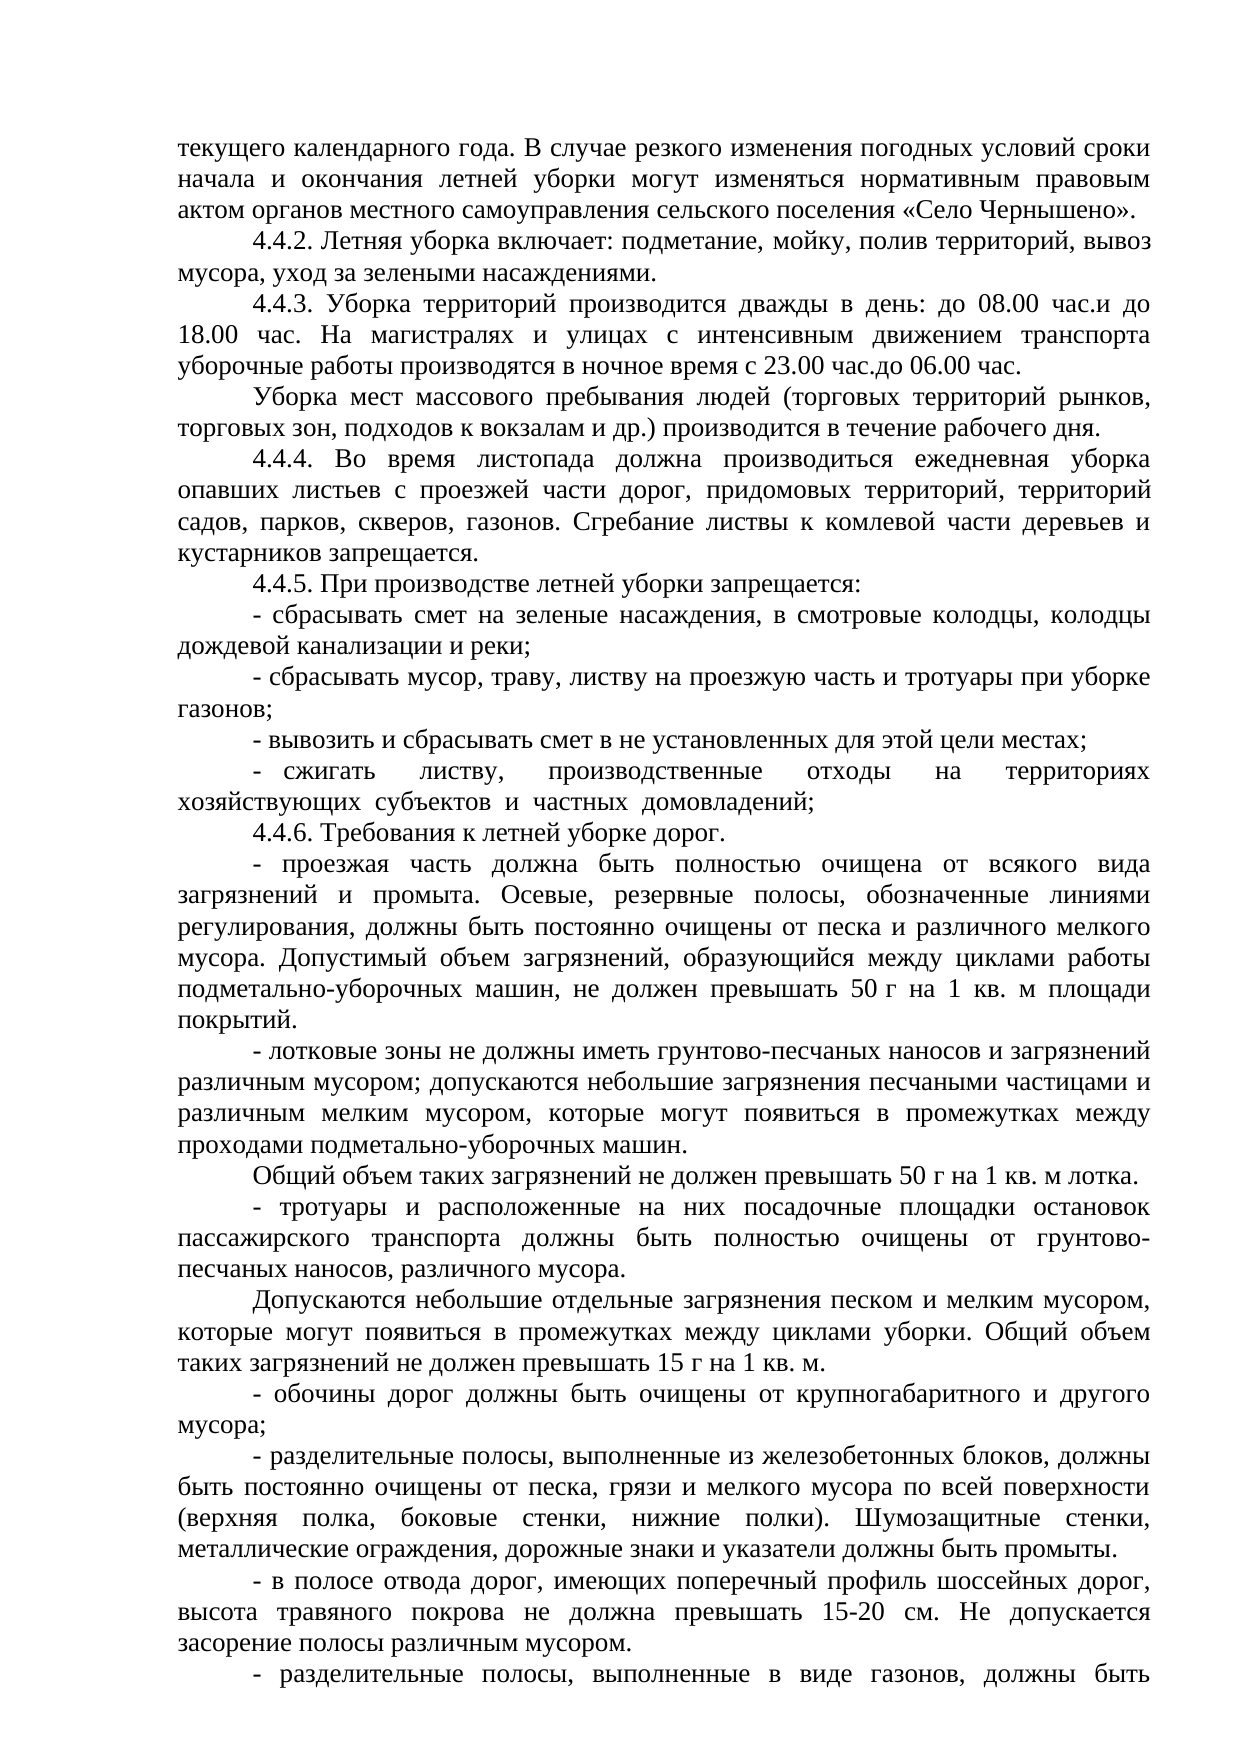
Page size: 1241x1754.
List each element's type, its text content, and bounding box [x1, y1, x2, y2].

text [177, 131, 1152, 224]
text - сбрасывать смет на зеленые насаждения, в смотровые колодцы, колодцы дождевой канализации и реки; [177, 598, 1152, 661]
text - проезжая часть должна быть полностью очищена от всякого вида загрязнений и промыта. Осевые, резервные полосы, обозначенные линиями регулирования, должны быть постоянно очищены от песка и различного мелкого мусора. Допустимый объем загрязнений, образующийся между циклами работы подметально-уборочных машин, не должен превышать 50 г на 1 кв. м площади покрытий. [177, 847, 1152, 1034]
text 4.4.5. При производстве летней уборки запрещается: [177, 567, 1152, 598]
text 4.4.6. Требования к летней уборке дорог. [177, 816, 1152, 847]
text 4.4.4. Во время листопада должна производиться ежедневная уборка опавших листьев с проезжей части дорог, придомовых территорий, территорий садов, парков, скверов, газонов. Сгребание листвы к комлевой части деревьев и кустарников запрещается. [177, 442, 1152, 567]
text Уборка мест массового пребывания людей (торговых территорий рынков, торговых зон, подходов к вокзалам и др.) производится в течение рабочего дня. [177, 380, 1152, 442]
text - вывозить и сбрасывать смет в не установленных для этой цели местах; [177, 723, 1152, 754]
text - сжигать листву, производственные отходы на территориях хозяйствующих субъектов и частных домовладений; [177, 754, 1152, 816]
text 4.4.3. Уборка территорий производится дважды в день: до 08.00 час.и до 18.00 час. На магистралях и улицах с интенсивным движением транспорта уборочные работы производятся в ночное время с 23.00 час.до 06.00 час. [177, 287, 1152, 380]
text 4.4.2. Летняя уборка включает: подметание, мойку, полив территорий, вывоз мусора, уход за зелеными насаждениями. [177, 224, 1152, 287]
text - разделительные полосы, выполненные из железобетонных блоков, должны быть постоянно очищены от песка, грязи и мелкого мусора по всей поверхности (верхняя полка, боковые стенки, нижние полки). Шумозащитные стенки, металлические ограждения, дорожные знаки и указатели должны быть промыты. [177, 1439, 1152, 1564]
text Допускаются небольшие отдельные загрязнения песком и мелким мусором, которые могут появиться в промежутках между циклами уборки. Общий объем таких загрязнений не должен превышать 15 г на 1 кв. м. [177, 1283, 1152, 1377]
text - сбрасывать мусор, траву, листву на проезжую часть и тротуары при уборке газонов; [177, 661, 1152, 723]
text Общий объем таких загрязнений не должен превышать 50 г на 1 кв. м лотка. [177, 1159, 1152, 1190]
text - в полосе отвода дорог, имеющих поперечный профиль шоссейных дорог, высота травяного покрова не должна превышать 15-20 см. Не допускается засорение полосы различным мусором. [177, 1564, 1152, 1657]
text - лотковые зоны не должны иметь грунтово-песчаных наносов и загрязнений различным мусором; допускаются небольшие загрязнения песчаными частицами и различным мелким мусором, которые могут появиться в промежутках между проходами подметально-уборочных машин. [177, 1034, 1152, 1159]
text - обочины дорог должны быть очищены от крупногабаритного и другого мусора; [177, 1377, 1152, 1439]
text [177, 1657, 1152, 1688]
text - тротуары и расположенные на них посадочные площадки остановок пассажирского транспорта должны быть полностью очищены от грунтово-песчаных наносов, различного мусора. [177, 1190, 1152, 1283]
